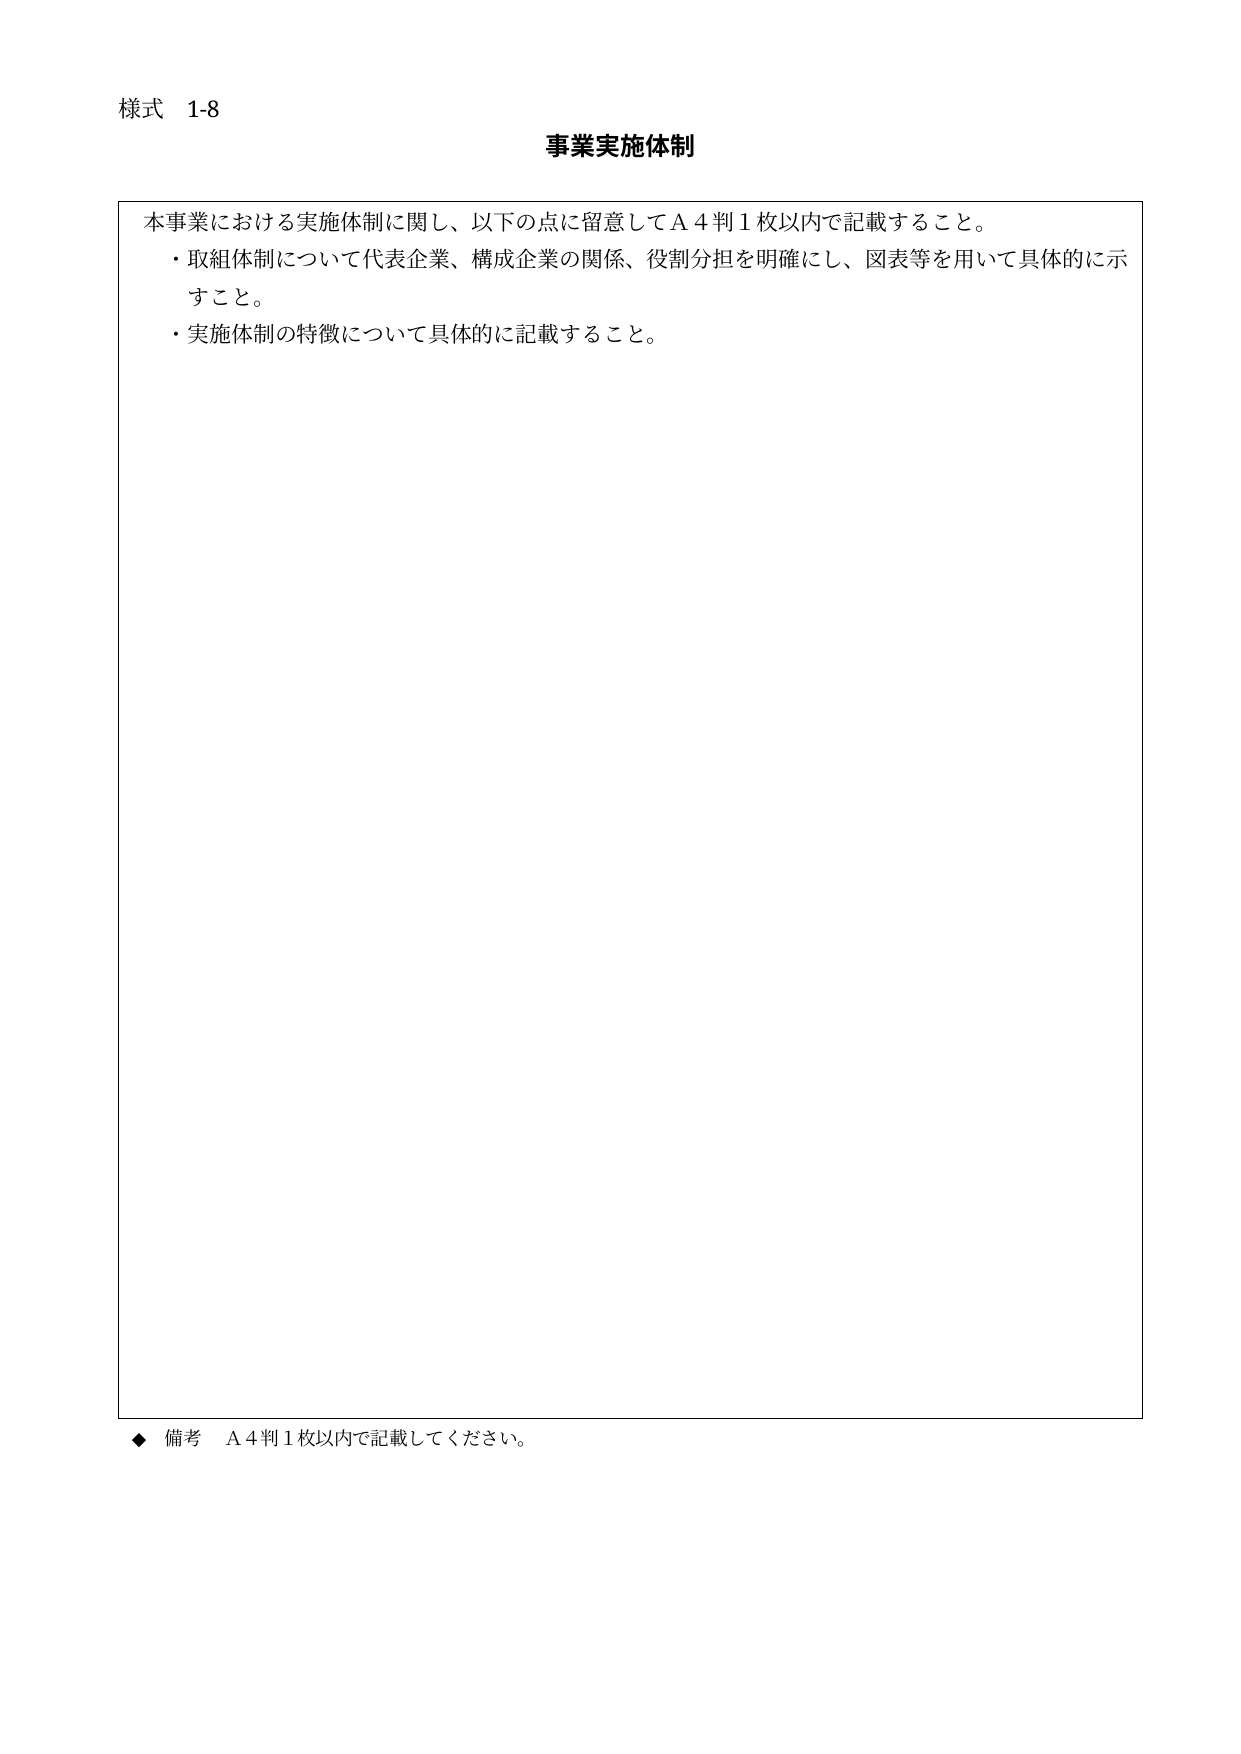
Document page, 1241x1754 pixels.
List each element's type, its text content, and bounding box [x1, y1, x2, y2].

text ◆ 備考 Ａ４判１枚以内で記載してください。 [132, 1419, 1122, 1456]
text 事業実施体制 [118, 126, 1122, 164]
subtitle 様式 1-8 [118, 89, 1122, 126]
table_header 本事業における実施体制に関し、以下の点に留意してＡ４判１枚以内で記載すること。 ・取組体制について代表企業、構成企業の関係、役割分担を明確にし、図表等を用いて具体的に示すこと。 ・実施体制の特徴について具体的に記載すること。 [119, 202, 1142, 1418]
